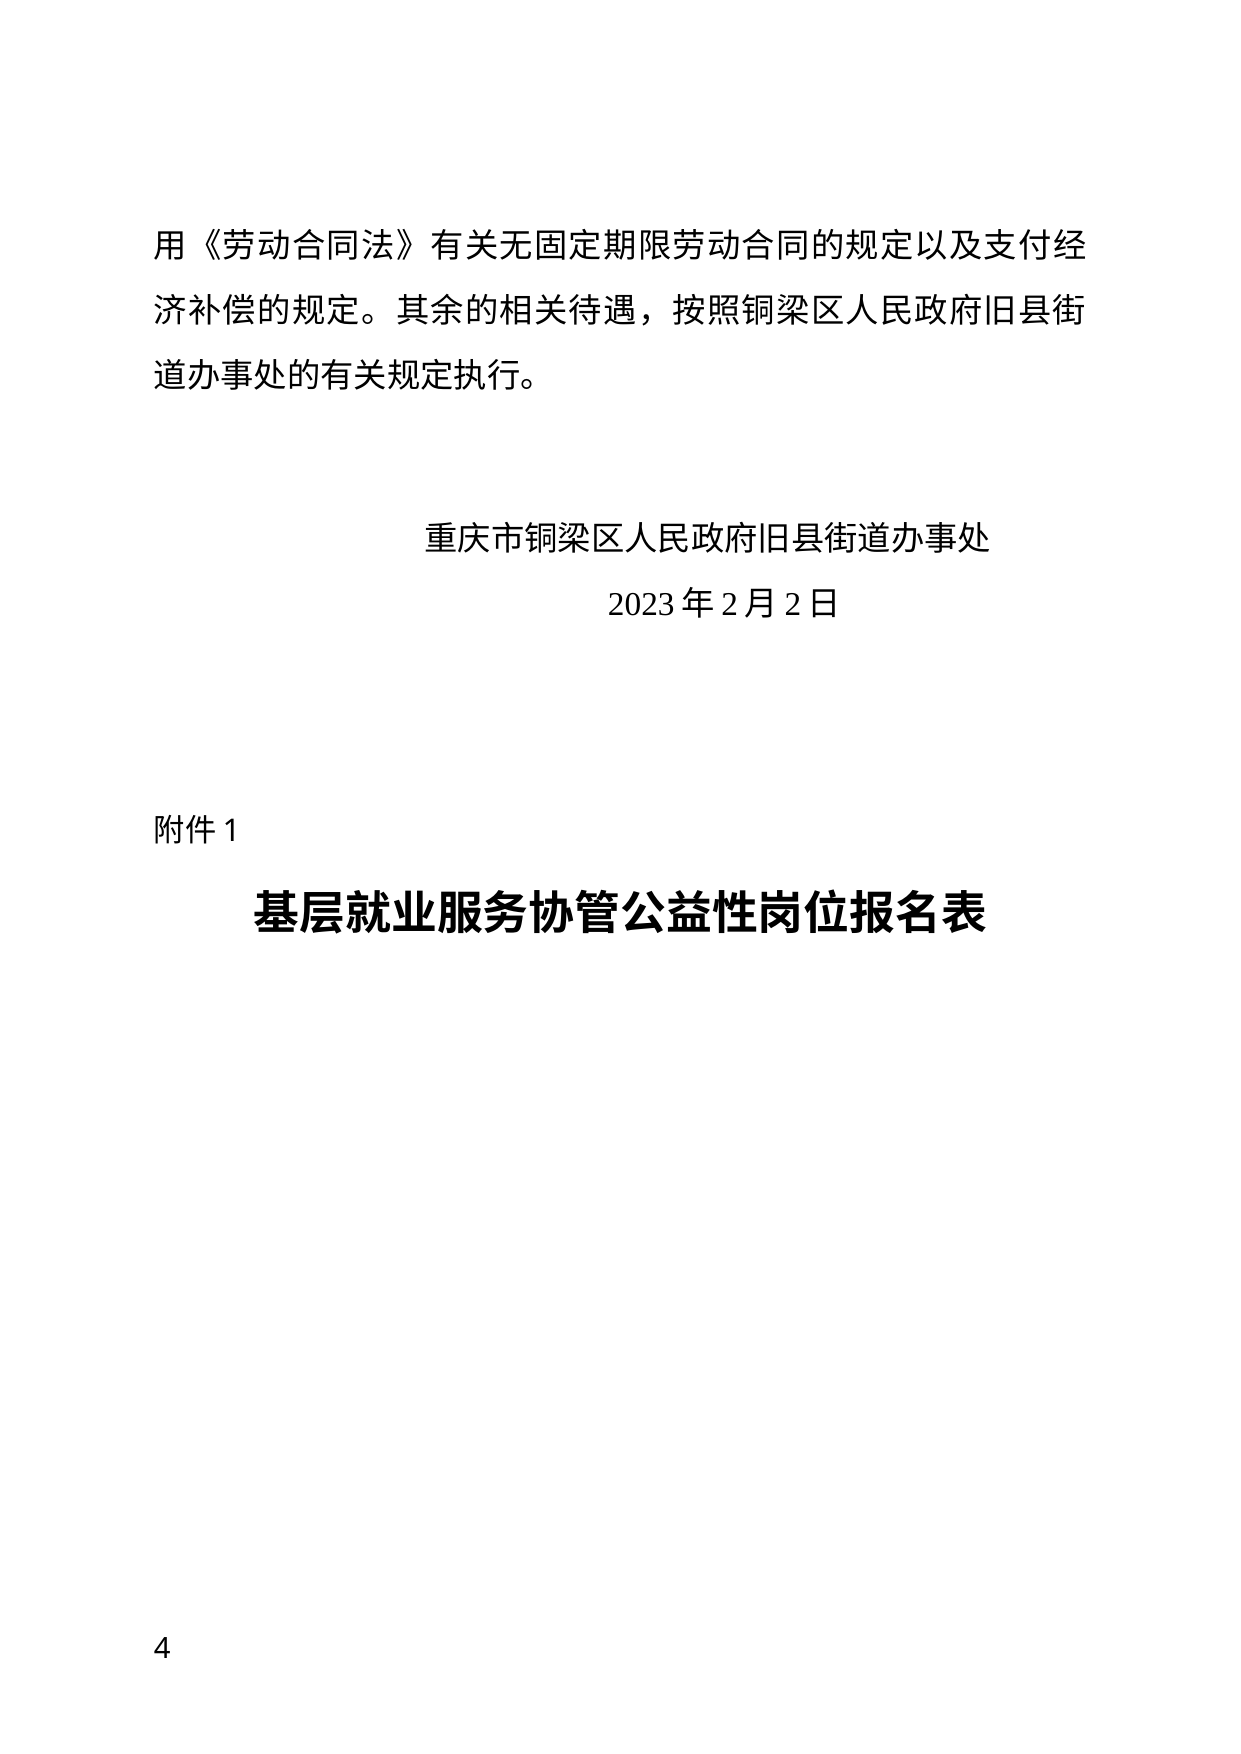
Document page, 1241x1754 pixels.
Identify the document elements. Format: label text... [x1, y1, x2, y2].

text 2023年2月2日 [153, 568, 1087, 633]
text 重庆市铜梁区人民政府旧县街道办事处 [153, 503, 1087, 568]
text 附件1 [153, 796, 1087, 861]
text 基层就业服务协管公益性岗位报名表 [153, 861, 1087, 958]
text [153, 211, 1087, 406]
